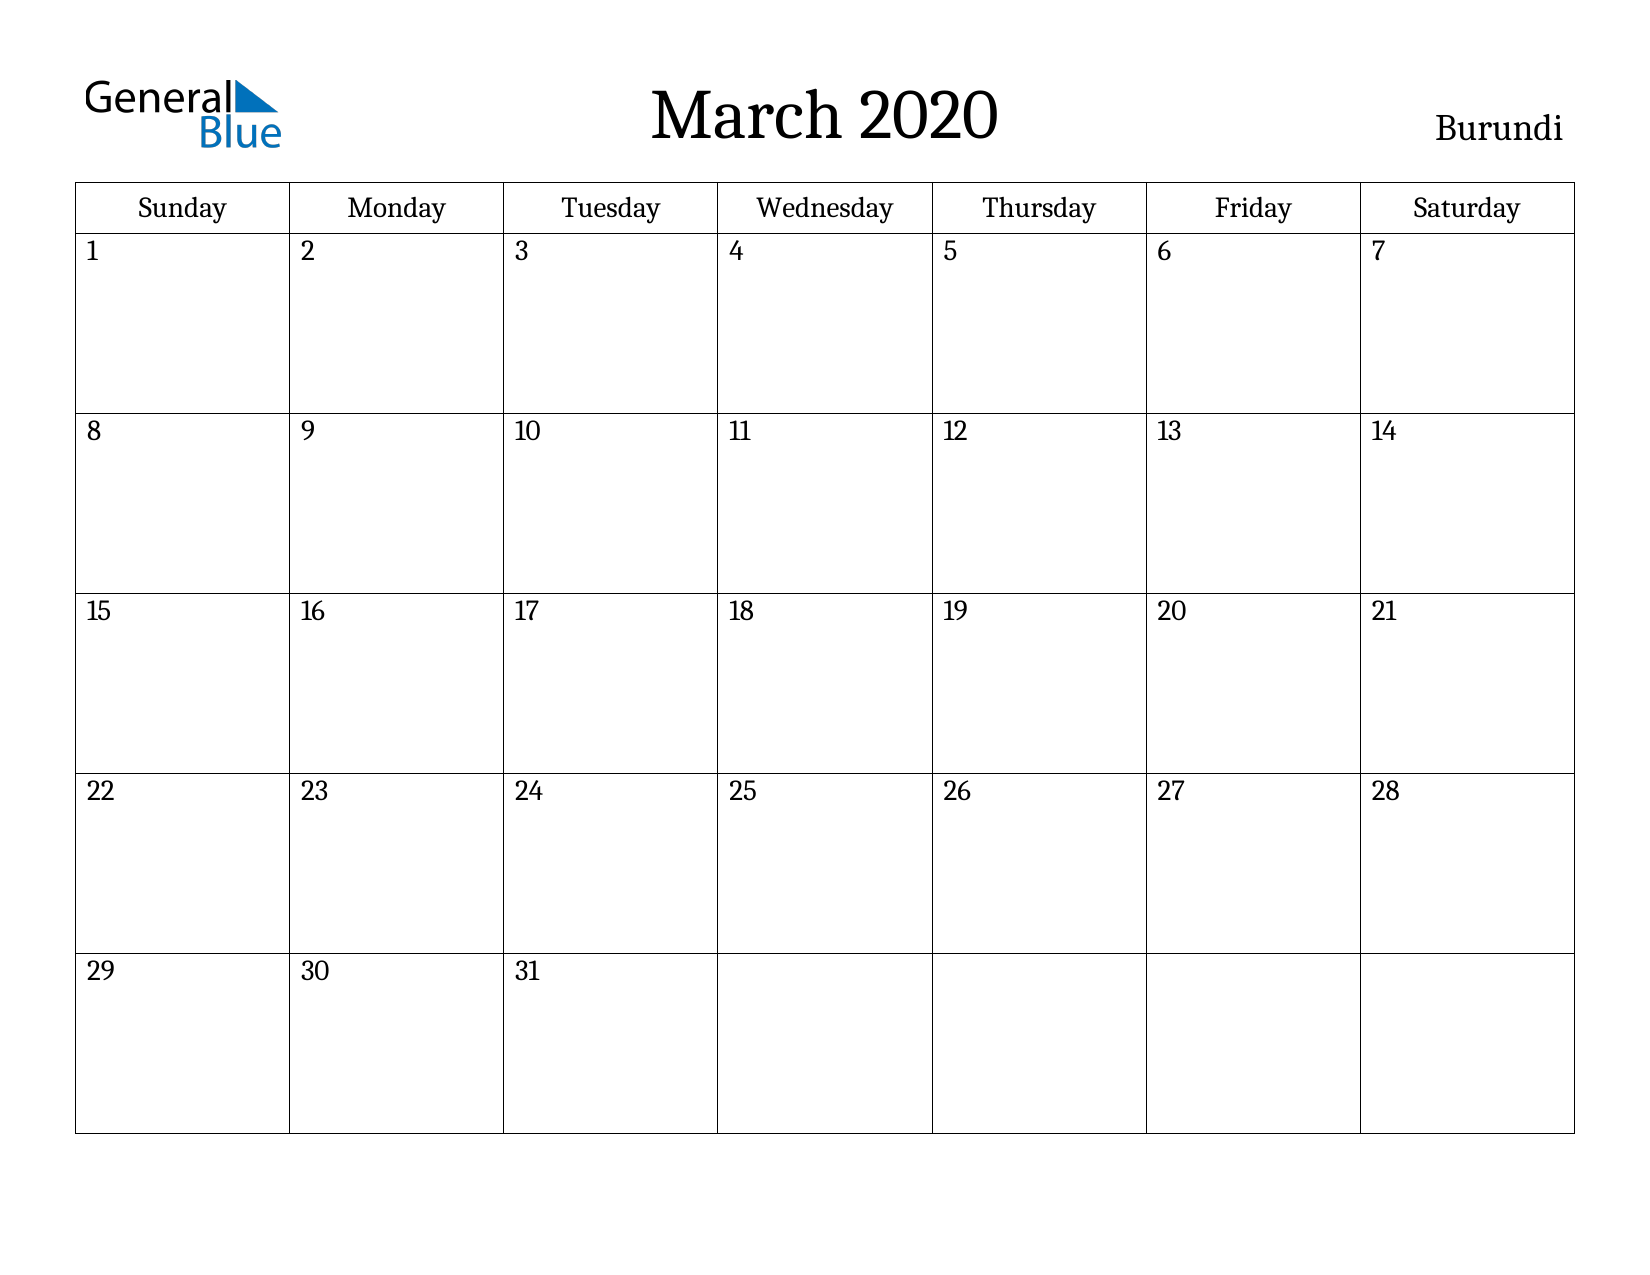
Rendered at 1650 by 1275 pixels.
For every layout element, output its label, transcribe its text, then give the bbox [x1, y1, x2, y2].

table_cell 25 [718, 774, 932, 807]
table_cell 6 [1147, 234, 1360, 267]
table_cell [718, 267, 932, 413]
table_cell [718, 627, 932, 773]
table_cell [76, 448, 289, 593]
table_cell [76, 627, 289, 773]
picture [86, 80, 281, 148]
table_cell 4 [718, 234, 932, 267]
table_cell 3 [504, 234, 717, 267]
table_cell [1361, 448, 1574, 593]
table_cell [290, 988, 503, 1133]
table_cell Sunday [76, 183, 289, 233]
table_cell [933, 448, 1146, 593]
table_cell 8 [76, 414, 289, 447]
table_cell [1361, 988, 1574, 1133]
table_cell 1 [76, 234, 289, 267]
table_cell 28 [1361, 774, 1574, 807]
table_cell [933, 627, 1146, 773]
table_cell [718, 954, 932, 987]
table_cell 17 [504, 594, 717, 627]
table_cell [718, 448, 932, 593]
table_cell [76, 267, 289, 413]
table_cell [1361, 954, 1574, 987]
table_cell 29 [76, 954, 289, 987]
table_cell [1147, 808, 1360, 953]
table_cell 18 [718, 594, 932, 627]
table_cell [1147, 267, 1360, 413]
table_cell [1147, 988, 1360, 1133]
table_cell [290, 627, 503, 773]
table_cell 19 [933, 594, 1146, 627]
table_cell [504, 627, 717, 773]
table_header [76, 75, 503, 182]
table_cell 15 [76, 594, 289, 627]
table_cell [1147, 448, 1360, 593]
table_cell 10 [504, 414, 717, 447]
table_cell 9 [290, 414, 503, 447]
table_cell [1361, 627, 1574, 773]
table_cell [76, 988, 289, 1133]
table_cell 22 [76, 774, 289, 807]
table_cell 27 [1147, 774, 1360, 807]
table_cell 13 [1147, 414, 1360, 447]
table_cell [504, 448, 717, 593]
table_cell 23 [290, 774, 503, 807]
table_cell Thursday [933, 183, 1146, 233]
table_cell Monday [290, 183, 503, 233]
table_cell [718, 988, 932, 1133]
table_cell 26 [933, 774, 1146, 807]
table_cell [933, 954, 1146, 987]
table_cell [504, 988, 717, 1133]
table_cell [290, 267, 503, 413]
table_cell [290, 808, 503, 953]
table_cell Saturday [1361, 183, 1574, 233]
table_cell [504, 808, 717, 953]
table_cell 14 [1361, 414, 1574, 447]
table_cell 21 [1361, 594, 1574, 627]
table_cell 7 [1361, 234, 1574, 267]
table_cell [76, 808, 289, 953]
table_cell [933, 988, 1146, 1133]
table_cell 11 [718, 414, 932, 447]
table_cell 5 [933, 234, 1146, 267]
table_cell [1147, 954, 1360, 987]
table_cell 30 [290, 954, 503, 987]
table_cell [1361, 267, 1574, 413]
table_cell Wednesday [718, 183, 932, 233]
table_cell [1147, 627, 1360, 773]
table_cell [290, 448, 503, 593]
table_cell Tuesday [504, 183, 717, 233]
table_header Burundi [1146, 75, 1574, 182]
table_cell 20 [1147, 594, 1360, 627]
table_cell 2 [290, 234, 503, 267]
table_cell [718, 808, 932, 953]
table_cell [933, 808, 1146, 953]
table_header March 2020 [504, 75, 1146, 182]
table_cell Friday [1147, 183, 1360, 233]
table_cell 24 [504, 774, 717, 807]
table_cell [933, 267, 1146, 413]
table_cell 12 [933, 414, 1146, 447]
table_cell 31 [504, 954, 717, 987]
table_cell [504, 267, 717, 413]
table_cell 16 [290, 594, 503, 627]
table_cell [1361, 808, 1574, 953]
